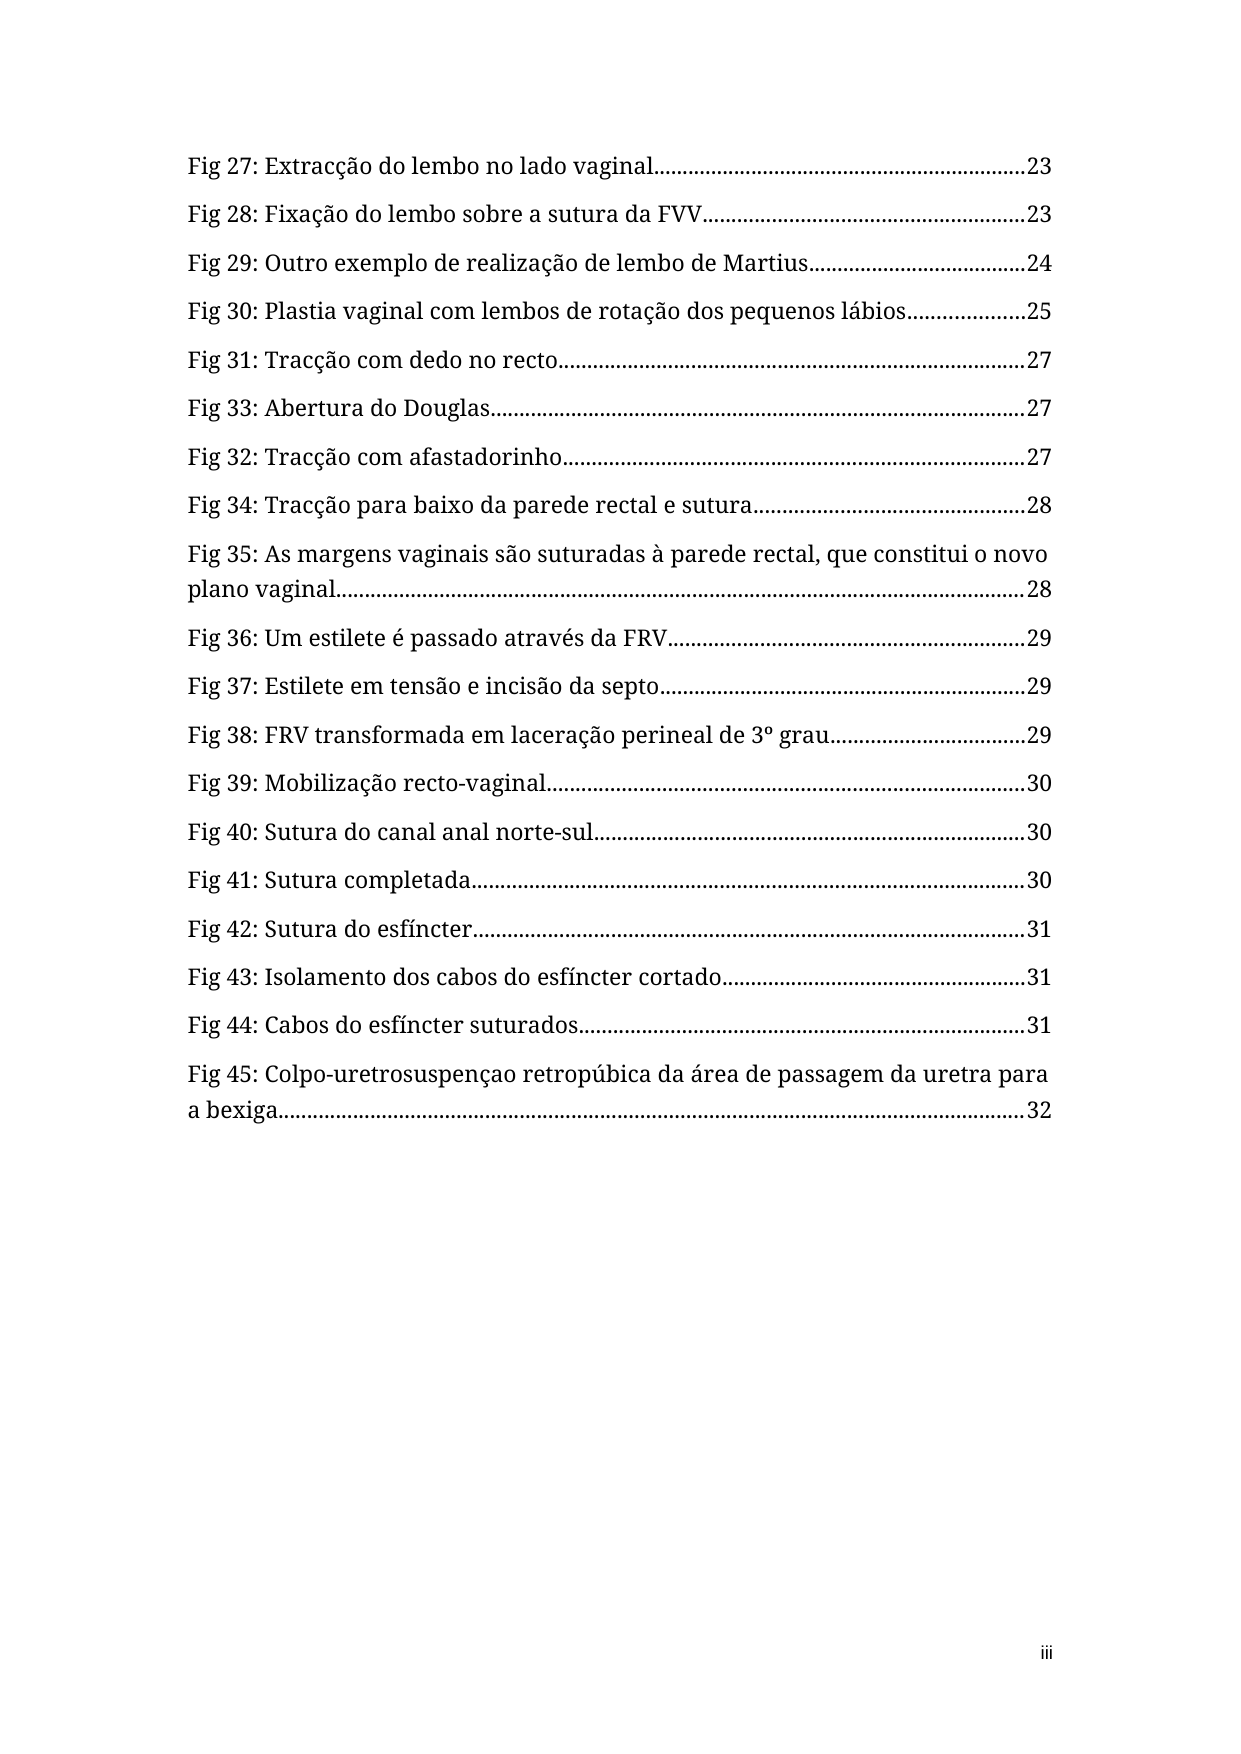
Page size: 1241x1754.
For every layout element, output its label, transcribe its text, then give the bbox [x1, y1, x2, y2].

text Fig 44: Cabos do esfíncter suturados 31 [187, 1009, 1053, 1041]
text Fig 33: Abertura do Douglas 27 [187, 392, 1053, 423]
text Fig 39: Mobilização recto-vaginal 30 [187, 767, 1053, 798]
text Fig 34: Tracção para baixo da parede rectal e sutura 28 [187, 489, 1053, 520]
text Fig 31: Tracção com dedo no recto 27 [187, 344, 1053, 375]
text Fig 37: Estilete em tensão e incisão da septo 29 [187, 670, 1053, 702]
text Fig 32: Tracção com afastadorinho 27 [187, 441, 1053, 472]
text Fig 35: As margens vaginais são suturadas à parede rectal, que constitui o novo plano vaginal 28 [187, 537, 1053, 605]
text Fig 30: Plastia vaginal com lembos de rotação dos pequenos lábios 25 [187, 295, 1053, 327]
text Fig 45: Colpo-uretrosuspençao retropúbica da área de passagem da uretra para a bexiga 32 [187, 1058, 1053, 1125]
text Fig 29: Outro exemplo de realização de lembo de Martius 24 [187, 247, 1053, 278]
text Fig 36: Um estilete é passado através da FRV 29 [187, 622, 1053, 653]
text Fig 28: Fixação do lembo sobre a sutura da FVV 23 [187, 198, 1053, 230]
text Fig 38: FRV transformada em laceração perineal de 3º grau 29 [187, 719, 1053, 750]
text Fig 42: Sutura do esfíncter 31 [187, 912, 1053, 944]
text Fig 27: Extracção do lembo no lado vaginal 23 [187, 150, 1053, 181]
text Fig 40: Sutura do canal anal norte-sul 30 [187, 816, 1053, 847]
text Fig 43: Isolamento dos cabos do esfíncter cortado 31 [187, 961, 1053, 992]
text Fig 41: Sutura completada 30 [187, 864, 1053, 895]
